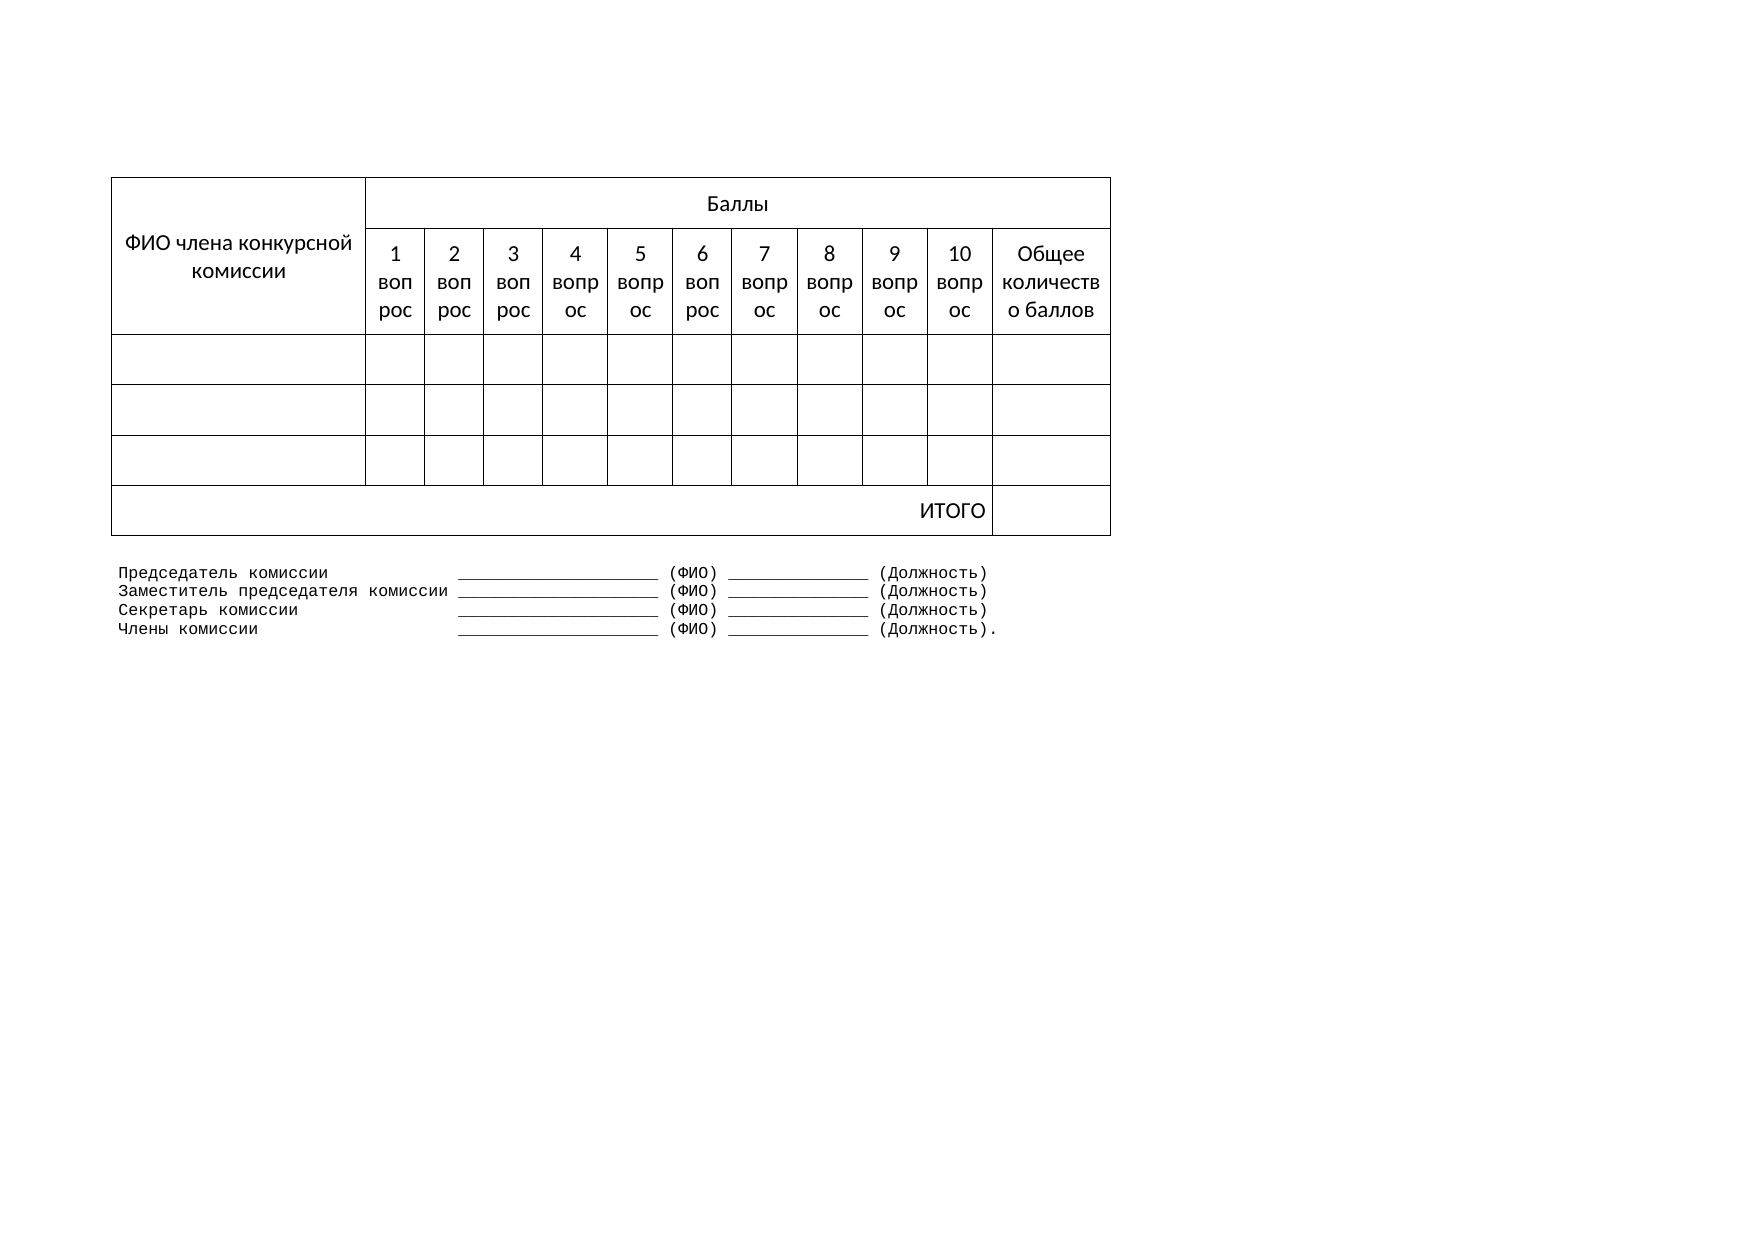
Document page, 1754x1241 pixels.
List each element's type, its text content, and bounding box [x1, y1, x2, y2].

table_cell [798, 436, 862, 485]
table_cell 2 вопрос [425, 229, 483, 334]
table_cell [484, 385, 542, 434]
table_cell [543, 436, 607, 485]
table_cell [928, 335, 992, 384]
table_cell 5 вопрос [608, 229, 672, 334]
table_cell 10 вопрос [928, 229, 992, 334]
table_cell 8 вопрос [798, 229, 862, 334]
table_cell [112, 436, 365, 485]
table_cell [608, 436, 672, 485]
table_cell 3 вопрос [484, 229, 542, 334]
table_cell [425, 335, 483, 384]
table_cell [673, 335, 731, 384]
table_cell [112, 385, 365, 434]
table_header ФИО члена конкурсной комиссии [112, 178, 365, 334]
table_cell [112, 335, 365, 384]
text Члены комиссии ____________________ (ФИО) ______________ (Должность). [118, 621, 1636, 639]
table_cell [863, 335, 927, 384]
table_cell [543, 335, 607, 384]
table_cell [425, 385, 483, 434]
text Председатель комиссии ____________________ (ФИО) ______________ (Должность) [118, 564, 1636, 583]
table_cell [798, 335, 862, 384]
table_cell [798, 385, 862, 434]
table_cell [366, 335, 424, 384]
text Секретарь комиссии ____________________ (ФИО) ______________ (Должность) [118, 602, 1636, 621]
table_cell [543, 385, 607, 434]
table_cell [366, 385, 424, 434]
table_cell [425, 436, 483, 485]
table_cell [993, 436, 1110, 485]
table_cell [732, 436, 797, 485]
table_cell [863, 436, 927, 485]
table_cell [993, 335, 1110, 384]
table_cell [673, 385, 731, 434]
table_header Баллы [366, 178, 1110, 227]
table_cell [366, 436, 424, 485]
table_cell 6 вопрос [673, 229, 731, 334]
table_cell 4 вопрос [543, 229, 607, 334]
table_cell 1 вопрос [366, 229, 424, 334]
table_cell [993, 385, 1110, 434]
table_cell [608, 385, 672, 434]
table_cell [993, 486, 1110, 535]
text Заместитель председателя комиссии ____________________ (ФИО) ______________ (Должность) [118, 583, 1636, 602]
table_cell [484, 436, 542, 485]
table_cell 9 вопрос [863, 229, 927, 334]
table_cell Общее количество баллов [993, 229, 1110, 334]
table_cell 7 вопрос [732, 229, 797, 334]
table_cell [732, 335, 797, 384]
table_cell [484, 335, 542, 384]
table_cell [608, 335, 672, 384]
table_cell ИТОГО [112, 486, 992, 535]
table_cell [673, 436, 731, 485]
table_cell [928, 436, 992, 485]
table_cell [732, 385, 797, 434]
table_cell [863, 385, 927, 434]
table_cell [928, 385, 992, 434]
